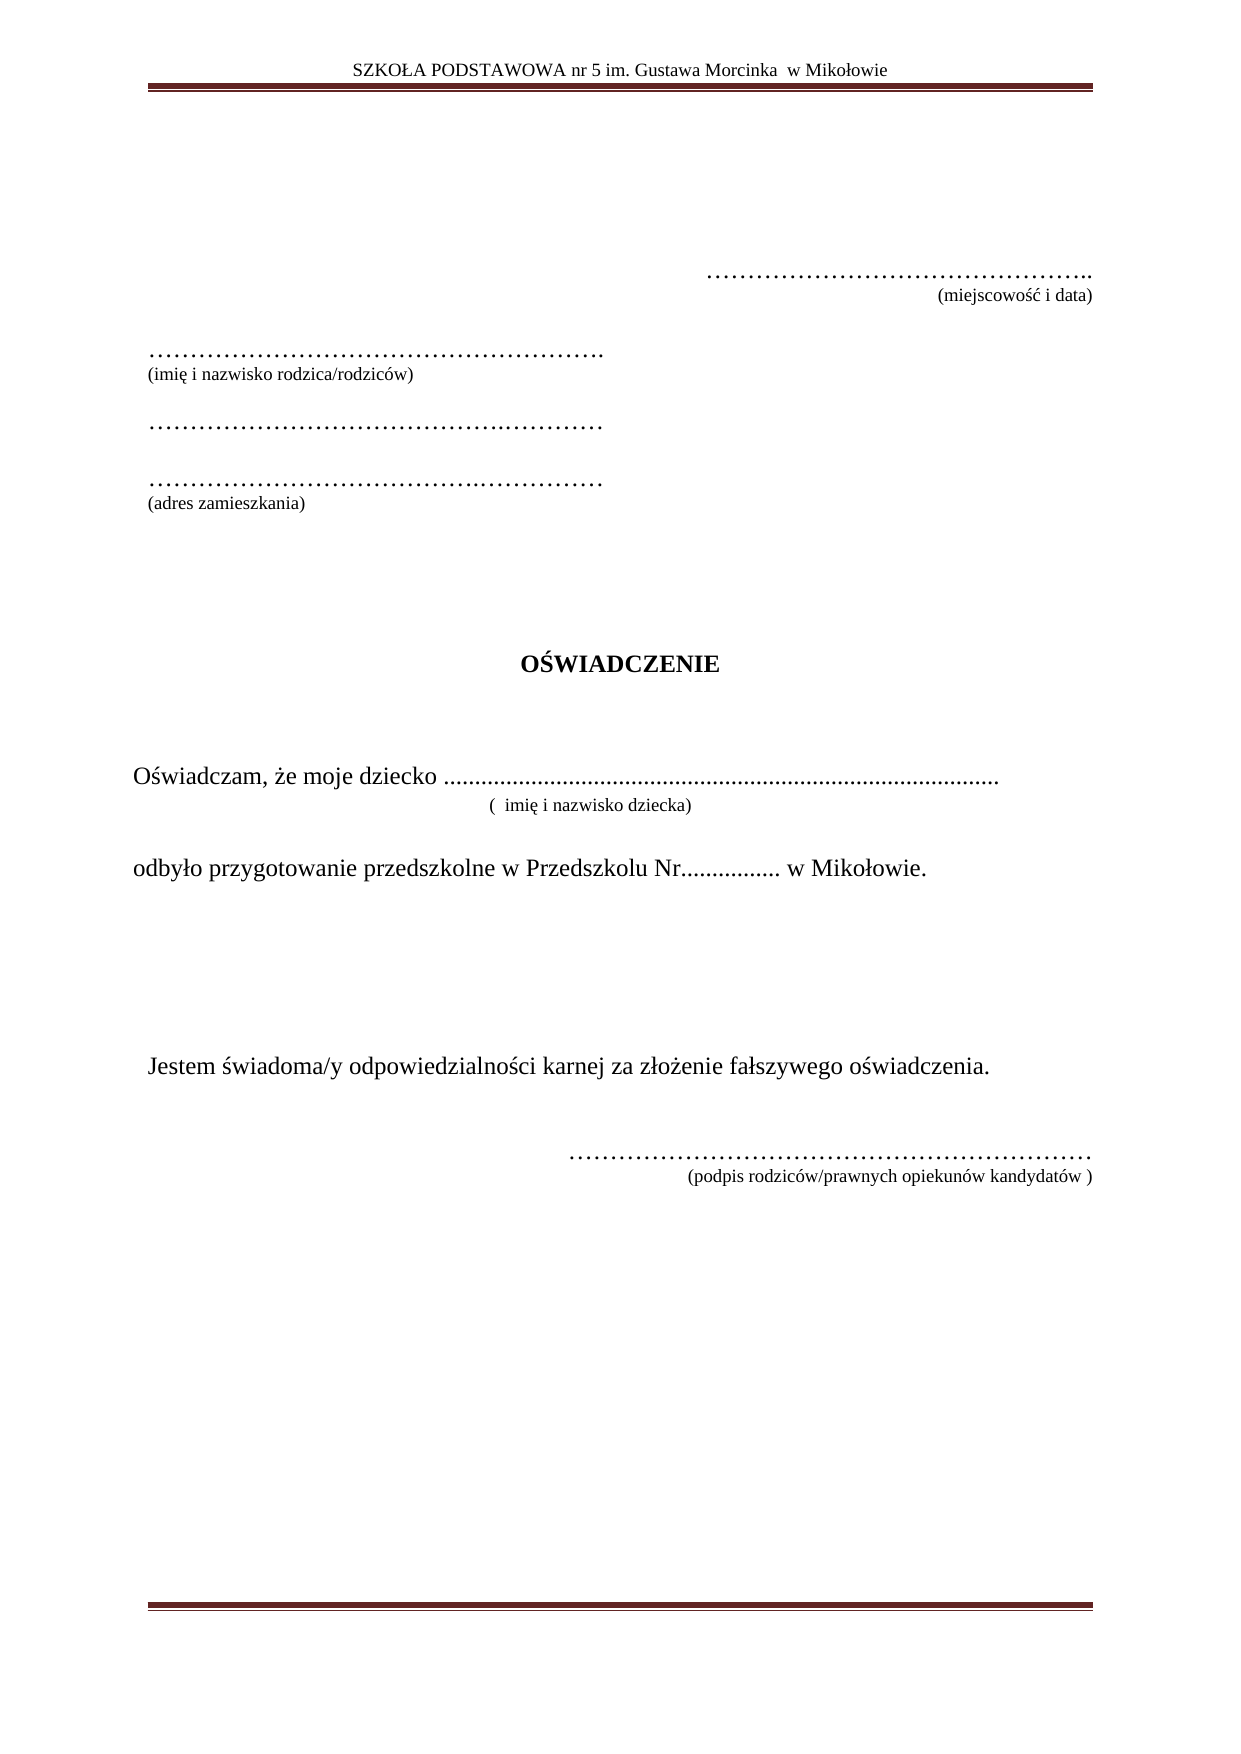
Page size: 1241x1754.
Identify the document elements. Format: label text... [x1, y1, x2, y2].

text Oświadczam, że moje dziecko ......................................................................................... [133, 761, 1093, 789]
text (adres zamieszkania) [148, 492, 1093, 514]
text ……………………………………………………… [148, 1108, 1093, 1165]
text odbyło przygotowanie przedszkolne w Przedszkolu Nr................ w Mikołowie. [133, 853, 1093, 881]
text (podpis rodziców/prawnych opiekunów kandydatów ) [148, 1165, 1093, 1187]
text ……………………………………….. (miejscowość i data) [148, 255, 1093, 305]
text OŚWIADCZENIE [148, 649, 1093, 678]
text (imię i nazwisko rodzica/rodziców) [148, 363, 1093, 384]
text Jestem świadoma/y odpowiedzialności karnej za złożenie fałszywego oświadczenia. [148, 1051, 1093, 1080]
text ………………………………….…………… [148, 463, 1093, 492]
text …………………………………….………… [148, 406, 1093, 435]
text ………………………………………………. [148, 334, 1093, 363]
text ( imię i nazwisko dziecka) [133, 794, 1093, 815]
